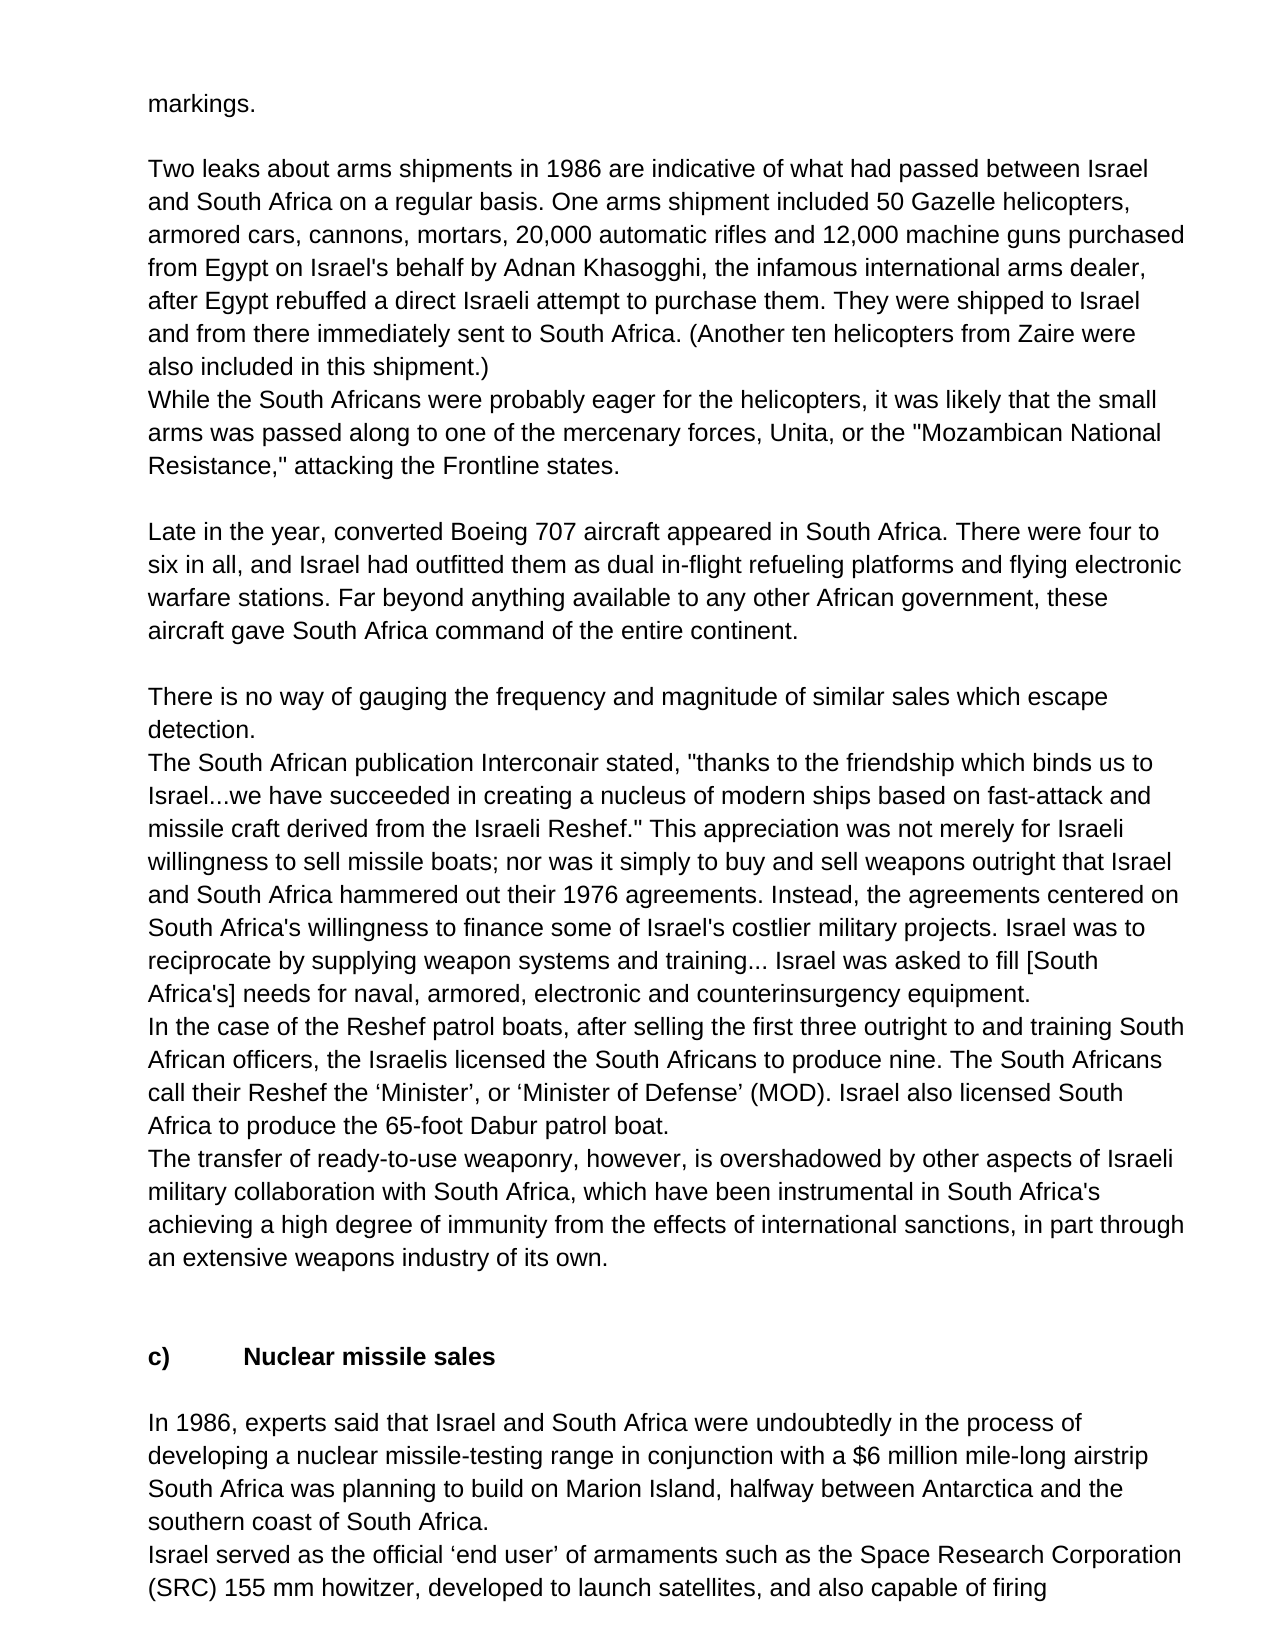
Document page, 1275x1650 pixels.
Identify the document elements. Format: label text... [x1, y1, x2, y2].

text c) Nuclear missile sales [148, 1342, 1186, 1370]
text The South African publication Interconair stated, "thanks to the friendship which binds us to Israel...we have succeeded in creating a nucleus of modern ships based on fast-attack and missile craft derived from the Israeli Reshef." This appreciation was not merely for Israeli willingness to sell missile boats; nor was it simply to buy and sell weapons outright that Israel and South Africa hammered out their 1976 agreements. Instead, the agreements centered on South Africa's willingness to finance some of Israel's costlier military projects. Israel was to reciprocate by supplying weapon systems and training... Israel was asked to fill [South Africa's] needs for naval, armored, electronic and counterinsurgency equipment. In the case of the Reshef patrol boats, after selling the first three outright to and training South African officers, the Israelis licensed the South Africans to produce nine. The South Africans call their Reshef the ‘Minister’, or ‘Minister of Defense’ (MOD). Israel also licensed South Africa to produce the 65-foot Dabur patrol boat. [148, 748, 1186, 1140]
text Two leaks about arms shipments in 1986 are indicative of what had passed between Israel and South Africa on a regular basis. One arms shipment included 50 Gazelle helicopters, armored cars, cannons, mortars, 20,000 automatic rifles and 12,000 machine guns purchased from Egypt on Israel's behalf by Adnan Khasogghi, the infamous international arms dealer, after Egypt rebuffed a direct Israeli attempt to purchase them. They were shipped to Israel and from there immediately sent to South Africa. (Another ten helicopters from Zaire were also included in this shipment.) [148, 154, 1186, 381]
text The transfer of ready-to-use weaponry, however, is overshadowed by other aspects of Israeli military collaboration with South Africa, which have been instrumental in South Africa's achieving a high degree of immunity from the effects of international sanctions, in part through an extensive weapons industry of its own. [148, 1144, 1186, 1304]
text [148, 1540, 1186, 1601]
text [148, 89, 1186, 149]
text In 1986, experts said that Israel and South Africa were undoubtedly in the process of developing a nuclear missile-testing range in conjunction with a $6 million mile-long airstrip South Africa was planning to build on Marion Island, halfway between Antarctica and the southern coast of South Africa. [148, 1408, 1186, 1535]
text While the South Africans were probably eager for the helicopters, it was likely that the small arms was passed along to one of the mercenary forces, Unita, or the "Mozambican National Resistance," attacking the Frontline states. Late in the year, converted Boeing 707 aircraft appeared in South Africa. There were four to six in all, and Israel had outfitted them as dual in-flight refueling platforms and flying electronic warfare stations. Far beyond anything available to any other African government, these aircraft gave South Africa command of the entire continent. There is no way of gauging the frequency and magnitude of similar sales which escape detection. [148, 385, 1186, 744]
